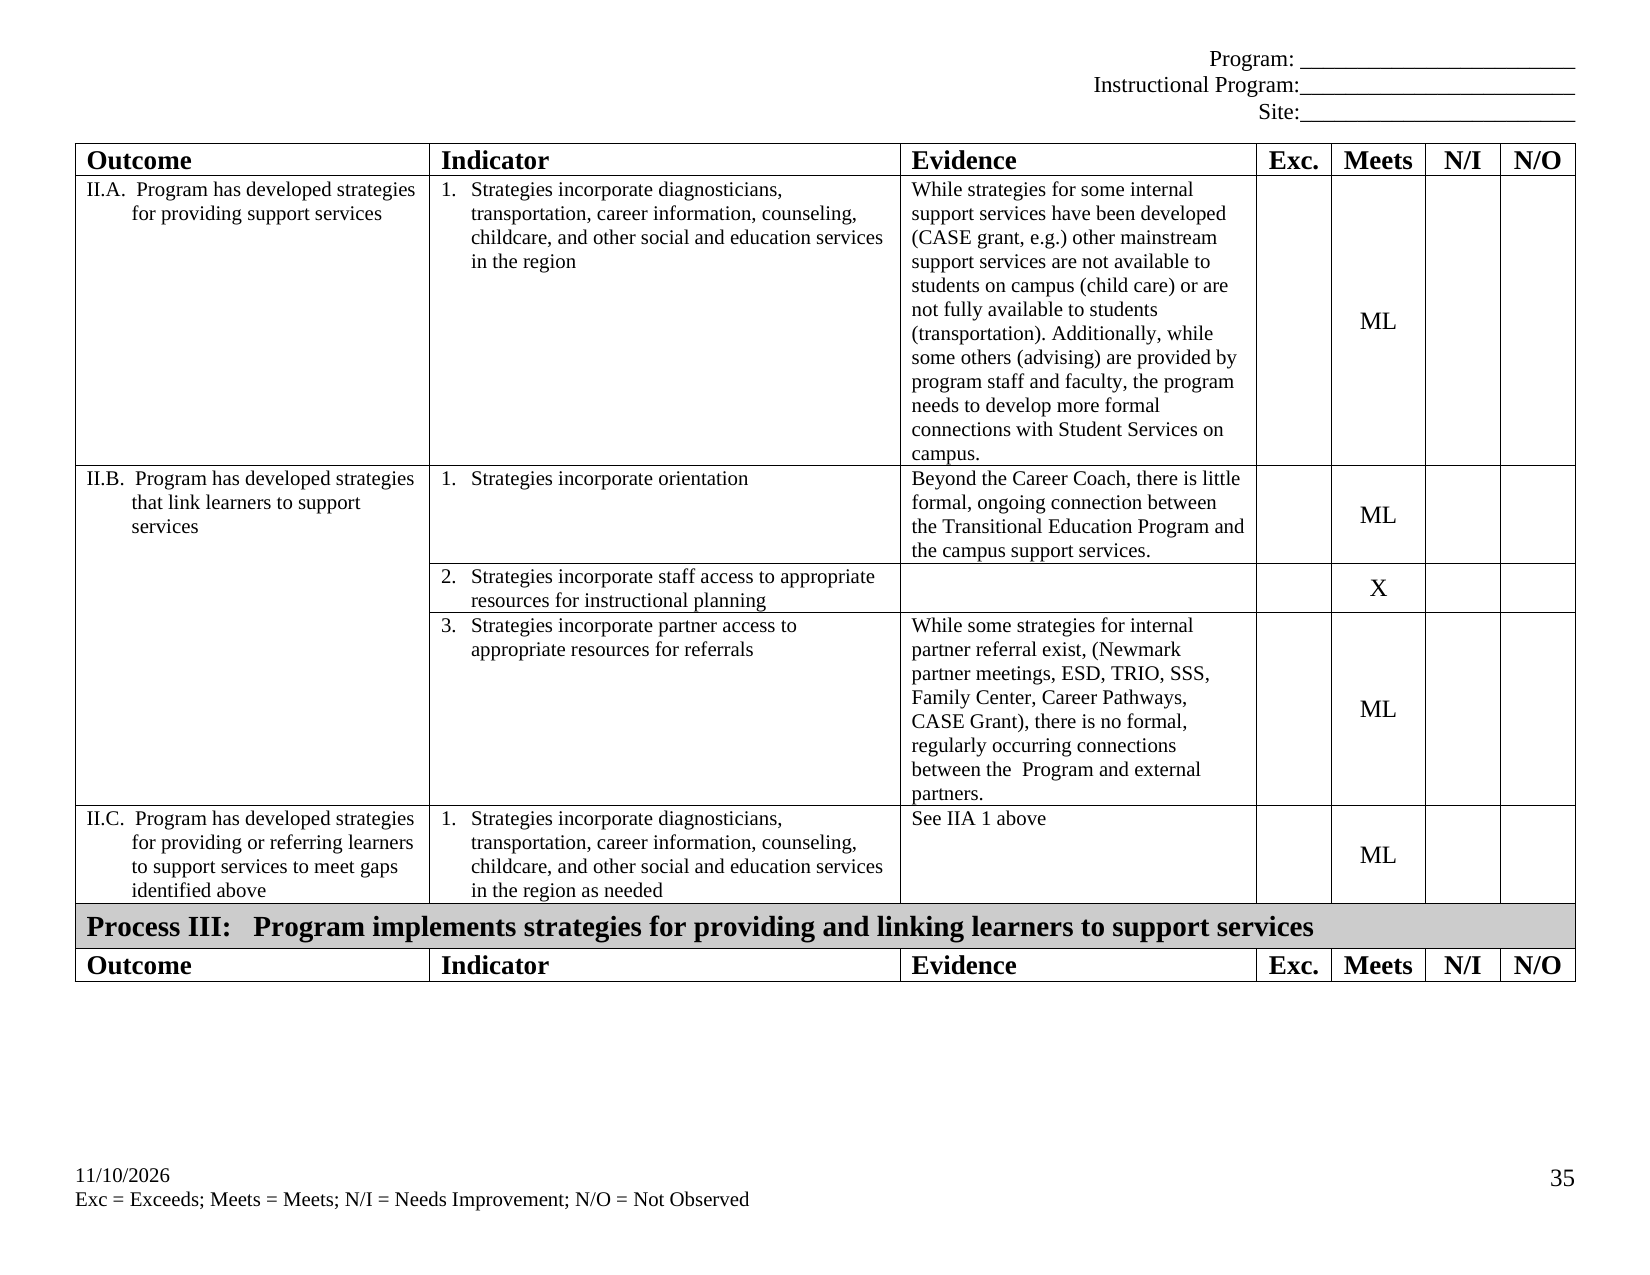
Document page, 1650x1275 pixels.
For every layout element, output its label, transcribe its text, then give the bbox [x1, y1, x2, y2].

table_cell II.C. Program has developed strategies for providing or referring learners to support services to meet gaps identified above [76, 806, 429, 902]
table_cell [1501, 613, 1575, 805]
table_cell [1501, 564, 1575, 612]
table_cell ML [1332, 466, 1425, 562]
table_cell Meets [1332, 144, 1425, 175]
table_cell Evidence [901, 949, 1256, 981]
table_cell [1426, 806, 1500, 902]
table_cell [1501, 466, 1575, 562]
table_cell [1501, 176, 1575, 465]
table_cell Strategies incorporate diagnosticians, transportation, career information, counseling, childcare, and other social and education services in the region [430, 176, 900, 465]
table_cell Meets [1332, 949, 1425, 981]
table_cell Outcome [76, 949, 429, 981]
table_cell [1257, 806, 1331, 902]
table_cell N/O [1501, 144, 1575, 175]
table_cell ML [1332, 613, 1425, 805]
table_cell [1426, 466, 1500, 562]
table_cell Strategies incorporate diagnosticians, transportation, career information, counseling, childcare, and other social and education services in the region as needed [430, 806, 900, 902]
table_cell Strategies incorporate orientation [430, 466, 900, 562]
table_cell Exc. [1257, 144, 1331, 175]
table_cell [1426, 613, 1500, 805]
table_cell Indicator [430, 144, 900, 175]
table_cell N/I [1426, 144, 1500, 175]
table_cell Indicator [430, 949, 900, 981]
table_cell ML [1332, 176, 1425, 465]
table_cell See IIA 1 above [901, 806, 1256, 902]
table_cell II.A. Program has developed strategies for providing support services [76, 176, 429, 465]
table_cell [901, 564, 1256, 612]
table_cell [1426, 176, 1500, 465]
table_cell Evidence [901, 144, 1256, 175]
table_cell Strategies incorporate staff access to appropriate resources for instructional planning [430, 564, 900, 612]
table_cell While some strategies for internal partner referral exist, (Newmark partner meetings, ESD, TRIO, SSS, Family Center, Career Pathways, CASE Grant), there is no formal, regularly occurring connections between the Program and external partners. [901, 613, 1256, 805]
table_cell While strategies for some internal support services have been developed (CASE grant, e.g.) other mainstream support services are not available to students on campus (child care) or are not fully available to students (transportation). Additionally, while some others (advising) are provided by program staff and faculty, the program needs to develop more formal connections with Student Services on campus. [901, 176, 1256, 465]
table_cell [1257, 564, 1331, 612]
table_cell X [1332, 564, 1425, 612]
table_cell [1257, 176, 1331, 465]
table_cell ML [1332, 806, 1425, 902]
table_cell [1257, 466, 1331, 562]
table_cell N/O [1501, 949, 1575, 981]
table_cell Process III: Program implements strategies for providing and linking learners to support services [76, 904, 1575, 948]
table_cell II.B. Program has developed strategies that link learners to support services [76, 466, 429, 805]
table_cell [1257, 613, 1331, 805]
table_cell [1426, 564, 1500, 612]
table_cell Beyond the Career Coach, there is little formal, ongoing connection between the Transitional Education Program and the campus support services. [901, 466, 1256, 562]
table_cell Strategies incorporate partner access to appropriate resources for referrals [430, 613, 900, 805]
table_cell Exc. [1257, 949, 1331, 981]
table_cell Outcome [76, 144, 429, 175]
table_cell [1501, 806, 1575, 902]
table_cell N/I [1426, 949, 1500, 981]
